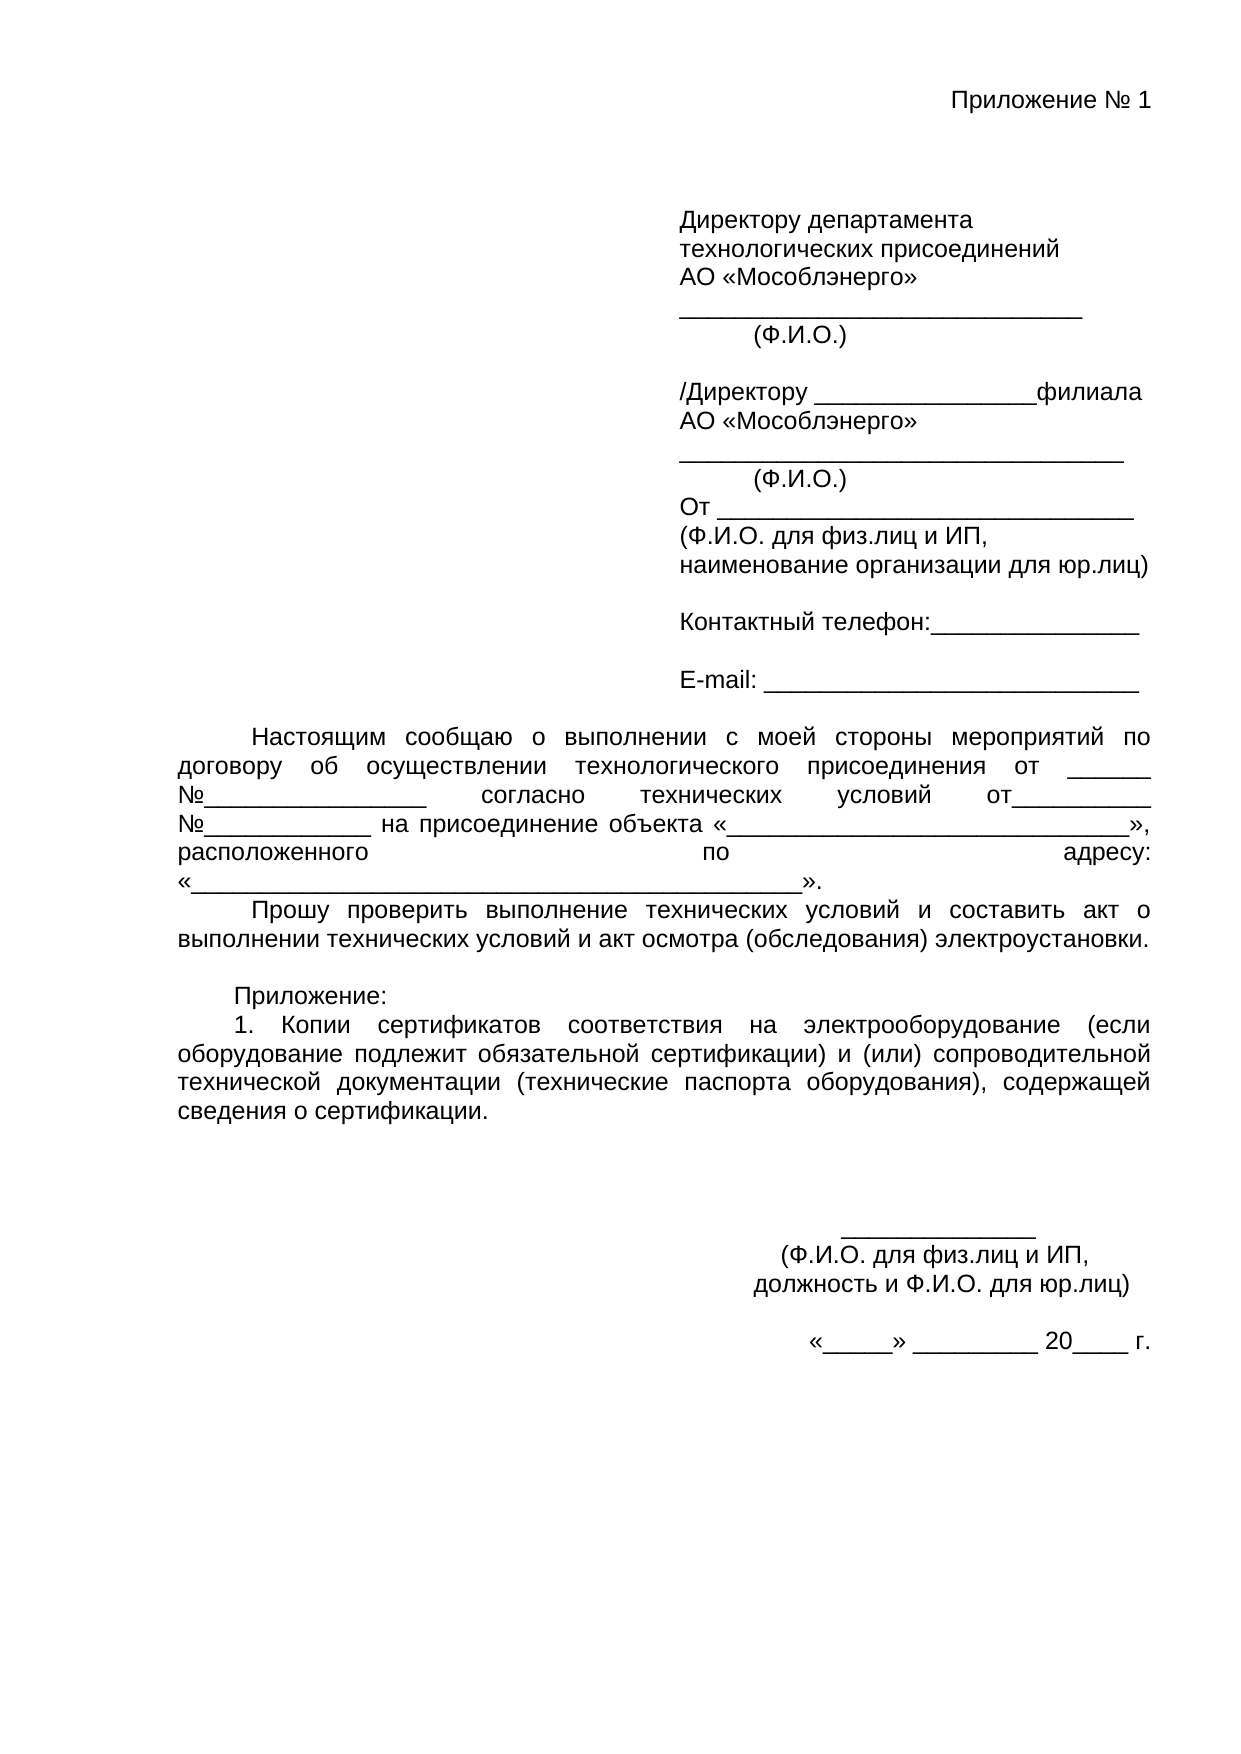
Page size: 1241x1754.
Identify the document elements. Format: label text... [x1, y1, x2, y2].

text (Ф.И.О.) [679, 320, 1152, 349]
text Директору департамента [679, 205, 1152, 234]
text E-mail: ___________________________ [679, 665, 1152, 694]
text Приложение № 1 [723, 85, 1152, 114]
text «_____» _________ 20____ г. [177, 1326, 1152, 1355]
text (Ф.И.О. для физ.лиц и ИП, наименование организации для юр.лиц) [679, 521, 1152, 579]
text (Ф.И.О.) [679, 464, 1152, 492]
text Прошу проверить выполнение технических условий и составить акт о выполнении технических условий и акт осмотра (обследования) электроустановки. [177, 895, 1152, 952]
text АО «Мособлэнерго» [679, 406, 1152, 435]
text Настоящим сообщаю о выполнении с моей стороны мероприятий по договору об осуществлении технологического присоединения от ______ №________________ согласно технических условий от__________ №____________ на присоединение объекта «_____________________________», расположенного по адресу: «____________________________________________». [177, 722, 1152, 895]
text технологических присоединений [679, 234, 1152, 262]
text /Директору ________________филиала [679, 377, 1152, 406]
text От ______________________________ [679, 492, 1152, 521]
text АО «Мособлэнерго» [679, 262, 1152, 291]
text Приложение: [177, 981, 1152, 1010]
text (Ф.И.О. для физ.лиц и ИП, [177, 1240, 1152, 1269]
text Контактный телефон:_______________ [679, 607, 1152, 636]
text ________________________________ [679, 435, 1152, 464]
text 1. Копии сертификатов соответствия на электрооборудование (если оборудование подлежит обязательной сертификации) и (или) сопроводительной технической документации (технические паспорта оборудования), содержащей сведения о сертификации. [177, 1010, 1152, 1125]
text должность и Ф.И.О. для юр.лиц) [177, 1269, 1152, 1297]
text _____________________________ [679, 291, 1152, 320]
text ______________ [177, 1211, 1152, 1240]
